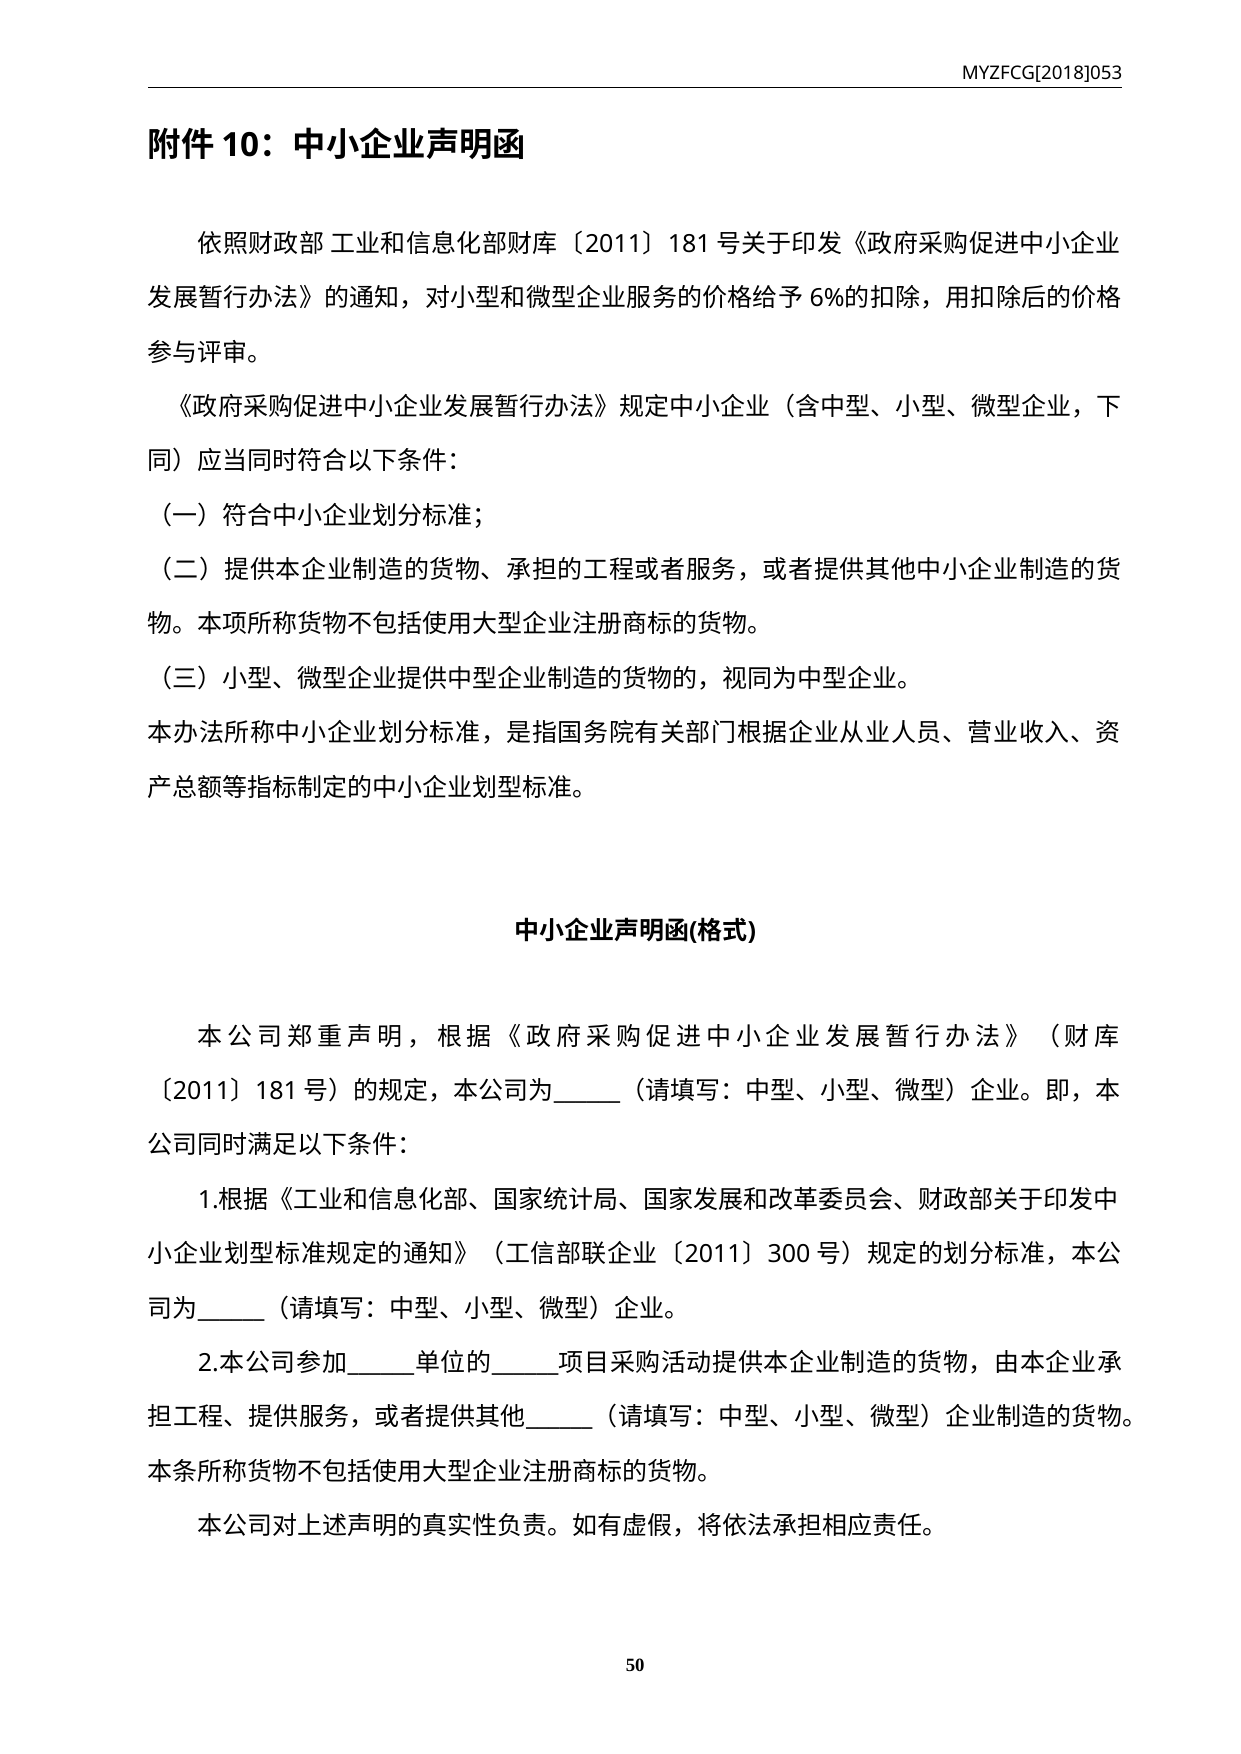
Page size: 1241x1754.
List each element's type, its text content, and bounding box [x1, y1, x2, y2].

text 依照财政部 工业和信息化部财库〔2011〕181号关于印发《政府采购促进中小企业发展暂行办法》的通知，对小型和微型企业服务的价格给予6%的扣除，用扣除后的价格参与评审。 [148, 223, 1122, 368]
text 中小企业声明函(格式) [148, 911, 1122, 947]
text 本公司对上述声明的真实性负责。如有虚假，将依法承担相应责任。 [148, 1506, 1122, 1542]
subtitle 附件10：中小企业声明函 [148, 118, 1122, 167]
text （二）提供本企业制造的货物、承担的工程或者服务，或者提供其他中小企业制造的货物。本项所称货物不包括使用大型企业注册商标的货物。 [148, 549, 1122, 640]
text 2.本公司参加______单位的______项目采购活动提供本企业制造的货物，由本企业承担工程、提供服务，或者提供其他______（请填写：中型、小型、微型）企业制造的货物。本条所称货物不包括使用大型企业注册商标的货物。 [148, 1342, 1122, 1487]
text （一）符合中小企业划分标准； [148, 495, 1122, 531]
text （三）小型、微型企业提供中型企业制造的货物的，视同为中型企业。 [148, 658, 1122, 694]
text 本公司郑重声明，根据《政府采购促进中小企业发展暂行办法》（财库〔2011〕181号）的规定，本公司为______（请填写：中型、小型、微型）企业。即，本公司同时满足以下条件： [148, 1016, 1122, 1161]
text 1.根据《工业和信息化部、国家统计局、国家发展和改革委员会、财政部关于印发中小企业划型标准规定的通知》（工信部联企业〔2011〕300号）规定的划分标准，本公司为______（请填写：中型、小型、微型）企业。 [148, 1179, 1122, 1324]
text 本办法所称中小企业划分标准，是指国务院有关部门根据企业从业人员、营业收入、资产总额等指标制定的中小企业划型标准。 [148, 713, 1122, 803]
text 《政府采购促进中小企业发展暂行办法》规定中小企业（含中型、小型、微型企业，下同）应当同时符合以下条件： [148, 386, 1122, 477]
